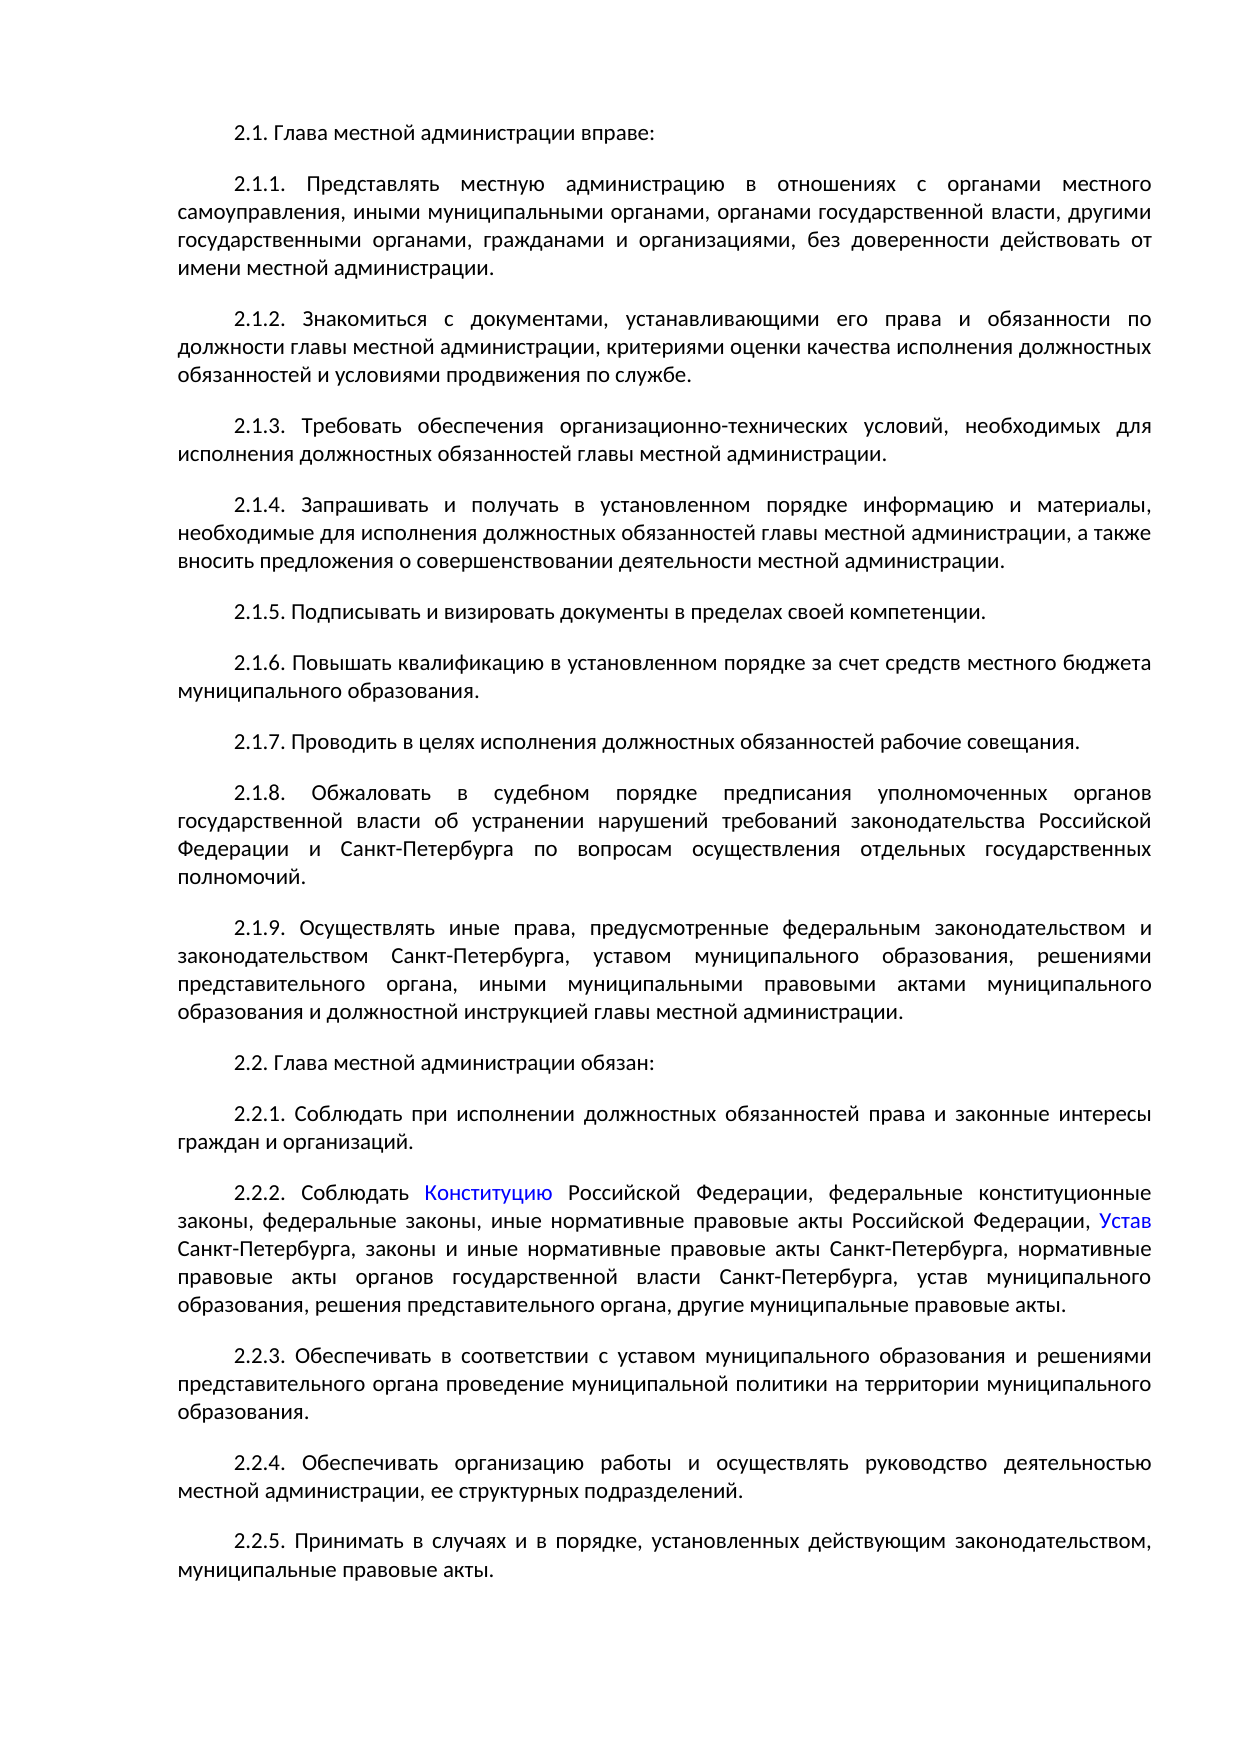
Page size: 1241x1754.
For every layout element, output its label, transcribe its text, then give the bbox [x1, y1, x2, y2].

text 2.2. Глава местной администрации обязан: [177, 1048, 1152, 1076]
text 2.1.2. Знакомиться с документами, устанавливающими его права и обязанности по должности главы местной администрации, критериями оценки качества исполнения должностных обязанностей и условиями продвижения по службе. [177, 304, 1152, 388]
text 2.1.9. Осуществлять иные права, предусмотренные федеральным законодательством и законодательством Санкт-Петербурга, уставом муниципального образования, решениями представительного органа, иными муниципальными правовыми актами муниципального образования и должностной инструкцией главы местной администрации. [177, 913, 1152, 1025]
text 2.2.5. Принимать в случаях и в порядке, установленных действующим законодательством, муниципальные правовые акты. [177, 1527, 1152, 1583]
text 2.1.3. Требовать обеспечения организационно-технических условий, необходимых для исполнения должностных обязанностей главы местной администрации. [177, 411, 1152, 467]
text 2.2.2. Соблюдать Конституцию Российской Федерации, федеральные конституционные законы, федеральные законы, иные нормативные правовые акты Российской Федерации, Устав Санкт-Петербурга, законы и иные нормативные правовые акты Санкт-Петербурга, нормативные правовые акты органов государственной власти Санкт-Петербурга, устав муниципального образования, решения представительного органа, другие муниципальные правовые акты. [177, 1178, 1152, 1318]
text 2.1.1. Представлять местную администрацию в отношениях с органами местного самоуправления, иными муниципальными органами, органами государственной власти, другими государственными органами, гражданами и организациями, без доверенности действовать от имени местной администрации. [177, 169, 1152, 281]
text 2.1.8. Обжаловать в судебном порядке предписания уполномоченных органов государственной власти об устранении нарушений требований законодательства Российской Федерации и Санкт-Петербурга по вопросам осуществления отдельных государственных полномочий. [177, 778, 1152, 890]
text 2.2.3. Обеспечивать в соответствии с уставом муниципального образования и решениями представительного органа проведение муниципальной политики на территории муниципального образования. [177, 1341, 1152, 1425]
text 2.2.1. Соблюдать при исполнении должностных обязанностей права и законные интересы граждан и организаций. [177, 1099, 1152, 1155]
text 2.1. Глава местной администрации вправе: [177, 118, 1152, 146]
text 2.1.6. Повышать квалификацию в установленном порядке за счет средств местного бюджета муниципального образования. [177, 648, 1152, 704]
text 2.1.5. Подписывать и визировать документы в пределах своей компетенции. [177, 597, 1152, 625]
text 2.1.4. Запрашивать и получать в установленном порядке информацию и материалы, необходимые для исполнения должностных обязанностей главы местной администрации, а также вносить предложения о совершенствовании деятельности местной администрации. [177, 490, 1152, 574]
text 2.2.4. Обеспечивать организацию работы и осуществлять руководство деятельностью местной администрации, ее структурных подразделений. [177, 1448, 1152, 1504]
text 2.1.7. Проводить в целях исполнения должностных обязанностей рабочие совещания. [177, 727, 1152, 755]
